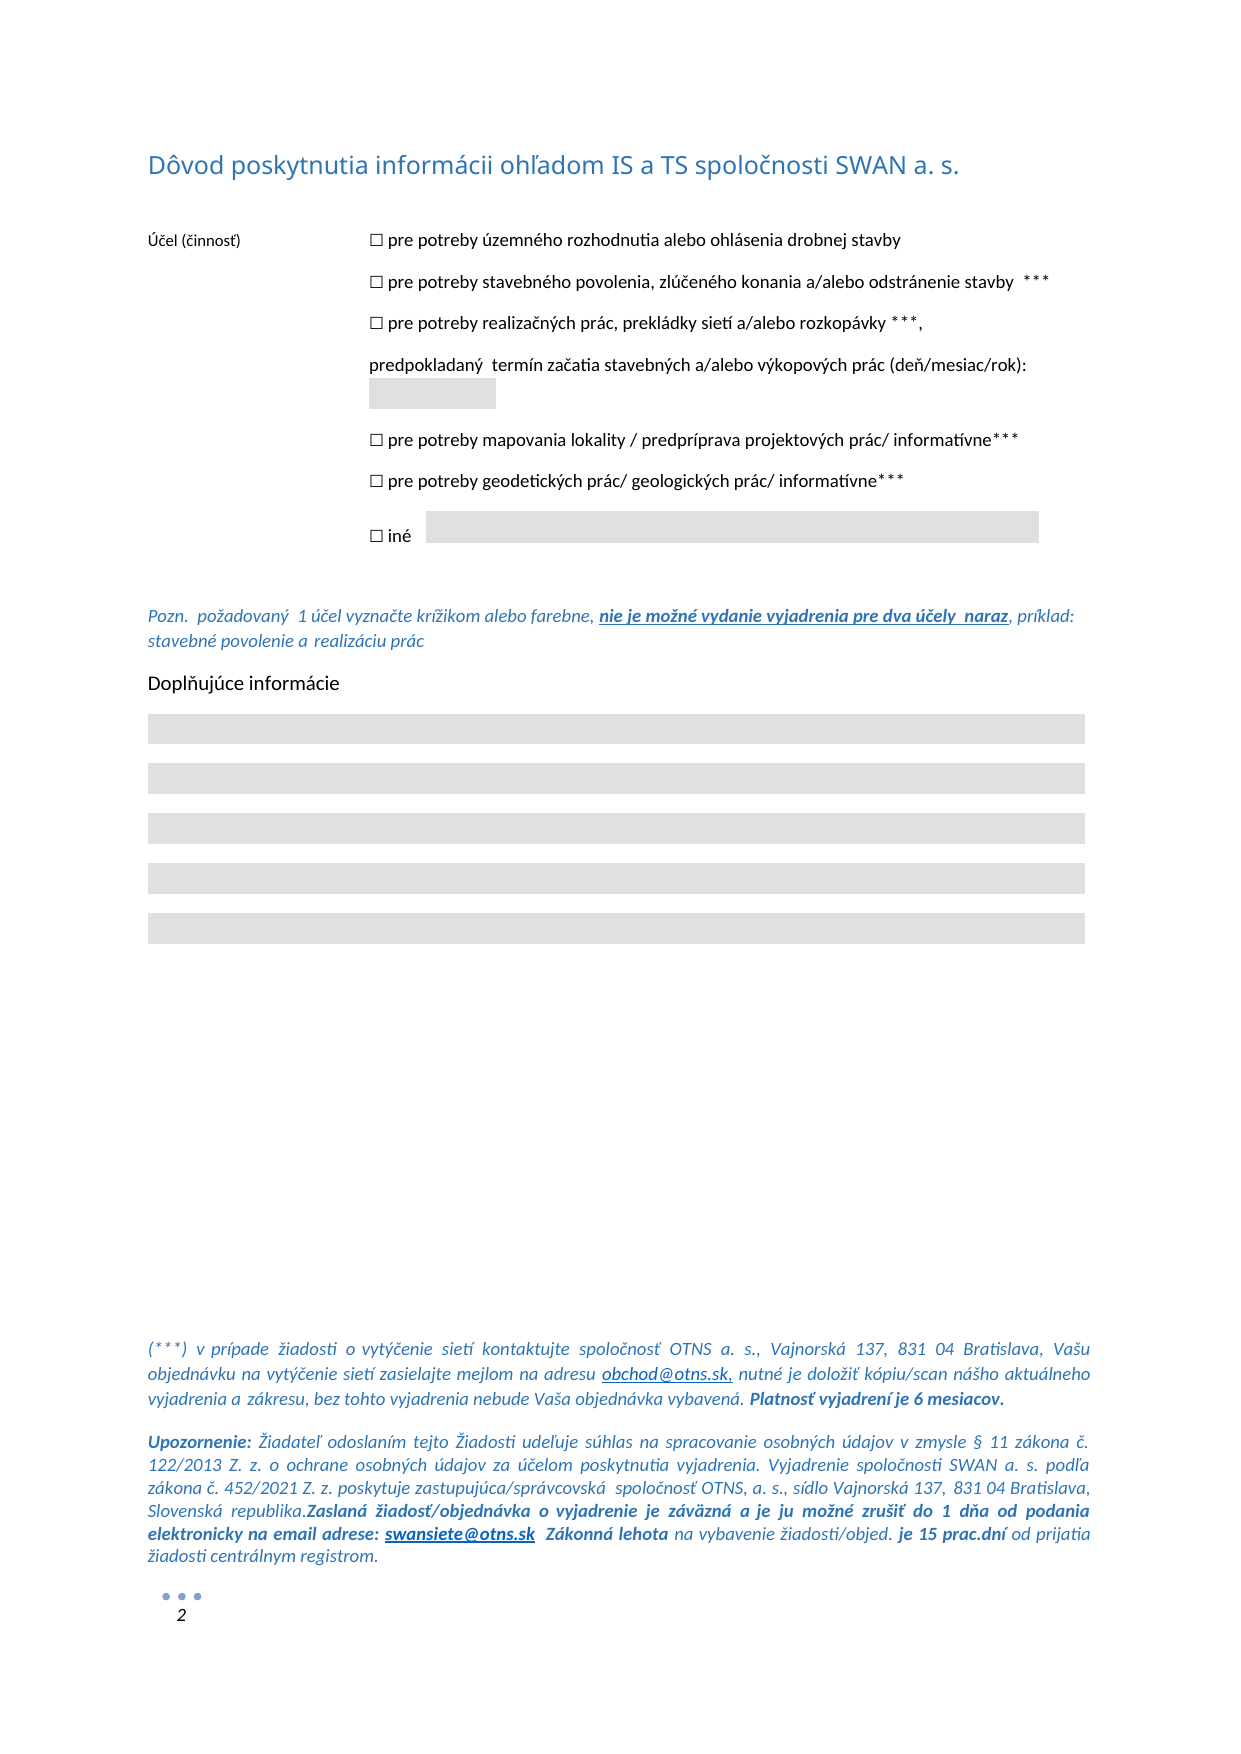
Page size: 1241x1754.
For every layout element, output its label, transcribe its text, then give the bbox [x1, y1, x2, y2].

text Účel (činnosť) pre potreby územného rozhodnutia alebo ohlásenia drobnej stavby [148, 228, 1093, 252]
text pre potreby mapovania lokality / predpríprava projektových prác/ informatívne*** [148, 428, 1093, 451]
text (***) v prípade žiadosti o vytýčenie sietí kontaktujte spoločnosť OTNS a. s., Vajnorská 137, 831 04 Bratislava, Vašu objednávku na vytýčenie sietí zasielajte mejlom na adresu obchod@otns.sk, nutné je doložiť kópiu/scan nášho aktuálneho vyjadrenia a zákresu, bez tohto vyjadrenia nebude Vaša objednávka vybavená. Platnosť vyjadrení je 6 mesiacov. [148, 1338, 1093, 1410]
text iné [148, 511, 1093, 547]
text pre potreby stavebného povolenia, zlúčeného konania a/alebo odstránenie stavby *** [148, 270, 1093, 293]
text Pozn. požadovaný 1 účel vyznačte krížikom alebo farebne, nie je možné vydanie vyjadrenia pre dva účely naraz, príklad: stavebné povolenie a realizáciu prác [148, 604, 1093, 652]
text pre potreby geodetických prác/ geologických prác/ informatívne*** [148, 469, 1093, 493]
text predpokladaný termín začatia stavebných a/alebo výkopových prác (deň/mesiac/rok): [369, 353, 1093, 409]
subtitle Dôvod poskytnutia informácii ohľadom IS a TS spoločnosti SWAN a. s. [148, 148, 1093, 182]
text pre potreby realizačných prác, prekládky sietí a/alebo rozkopávky ***, [148, 312, 1093, 335]
text Doplňujúce informácie [148, 670, 1093, 696]
